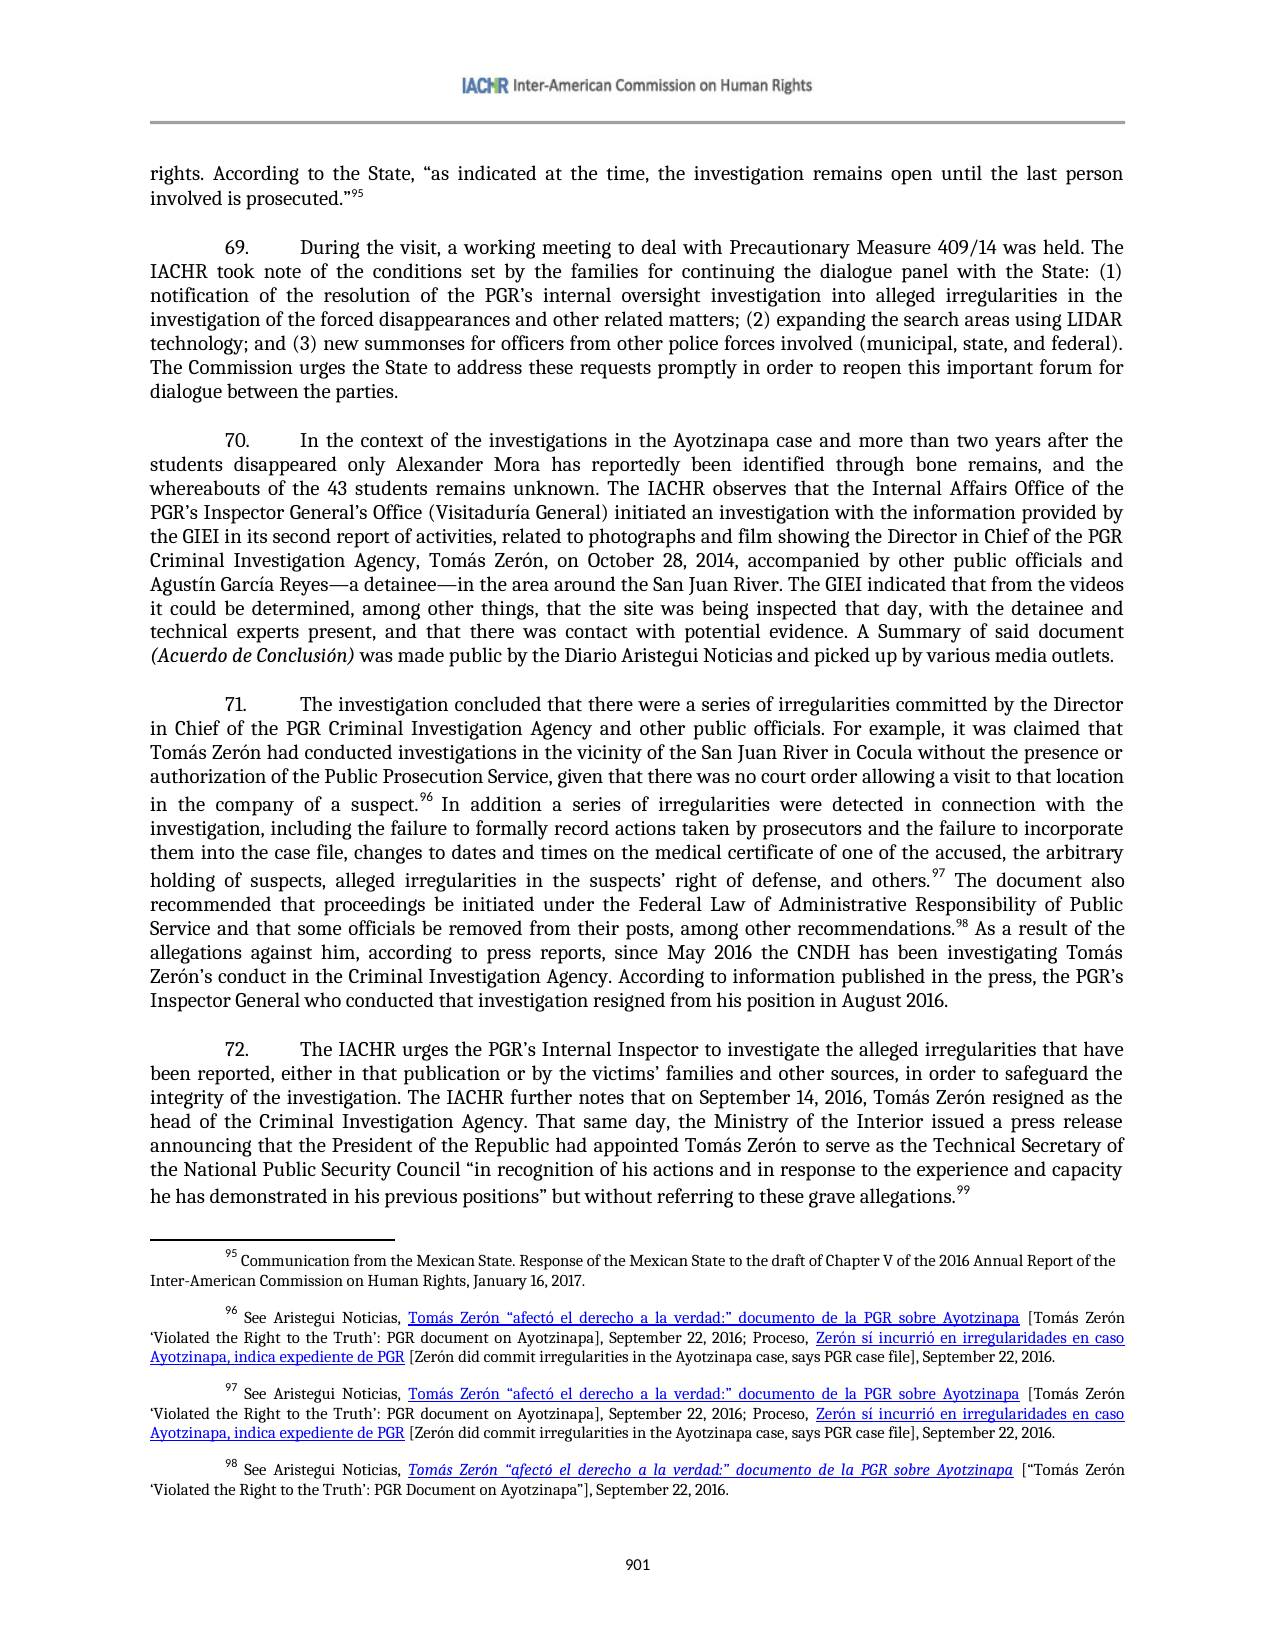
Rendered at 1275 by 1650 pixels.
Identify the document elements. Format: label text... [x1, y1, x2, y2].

list The IACHR urges the PGR’s Internal Inspector to investigate the alleged irregularities that have been reported, either in that publication or by the victims’ families and other sources, in order to safeguard the integrity of the investigation. The IACHR further notes that on September 14, 2016, Tomás Zerón resigned as the head of the Criminal Investigation Agency. That same day, the Ministry of the Interior issued a press release announcing that the President of the Republic had appointed Tomás Zerón to serve as the Technical Secretary of the National Public Security Council “in recognition of his actions and in response to the experience and capacity he has demonstrated in his previous positions” but without referring to these grave allegations. [150, 1038, 1125, 1209]
list During the visit, a working meeting to deal with Precautionary Measure 409/14 was held. The IACHR took note of the conditions set by the families for continuing the dialogue panel with the State: (1) notification of the resolution of the PGR’s internal oversight investigation into alleged irregularities in the investigation of the forced disappearances and other related matters; (2) expanding the search areas using LIDAR technology; and (3) new summonses for officers from other police forces involved (municipal, state, and federal). The Commission urges the State to address these requests promptly in order to reopen this important forum for dialogue between the parties. [150, 236, 1125, 403]
list In the context of the investigations in the Ayotzinapa case and more than two years after the students disappeared only Alexander Mora has reportedly been identified through bone remains, and the whereabouts of the 43 students remains unknown. The IACHR observes that the Internal Affairs Office of the PGR’s Inspector General’s Office (Visitaduría General) initiated an investigation with the information provided by the GIEI in its second report of activities, related to photographs and film showing the Director in Chief of the PGR Criminal Investigation Agency, Tomás Zerón, on October 28, 2014, accompanied by other public officials and Agustín García Reyes—a detainee—in the area around the San Juan River. The GIEI indicated that from the videos it could be determined, among other things, that the site was being inspected that day, with the detainee and technical experts present, and that there was contact with potential evidence. A Summary of said document (Acuerdo de Conclusión) was made public by the Diario Aristegui Noticias and picked up by various media outlets. [150, 428, 1125, 668]
picture [450, 74, 824, 96]
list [150, 161, 1125, 211]
list The investigation concluded that there were a series of irregularities committed by the Director in Chief of the PGR Criminal Investigation Agency and other public officials. For example, it was claimed that Tomás Zerón had conducted investigations in the vicinity of the San Juan River in Cocula without the presence or authorization of the Public Prosecution Service, given that there was no court order allowing a visit to that location in the company of a suspect. In addition a series of irregularities were detected in connection with the investigation, including the failure to formally record actions taken by prosecutors and the failure to incorporate them into the case file, changes to dates and times on the medical certificate of one of the accused, the arbitrary holding of suspects, alleged irregularities in the suspects’ right of defense, and others. The document also recommended that proceedings be initiated under the Federal Law of Administrative Responsibility of Public Service and that some officials be removed from their posts, among other recommendations. As a result of the allegations against him, according to press reports, since May 2016 the CNDH has been investigating Tomás Zerón’s conduct in the Criminal Investigation Agency. According to information published in the press, the PGR’s Inspector General who conducted that investigation resigned from his position in August 2016. [150, 693, 1125, 1013]
